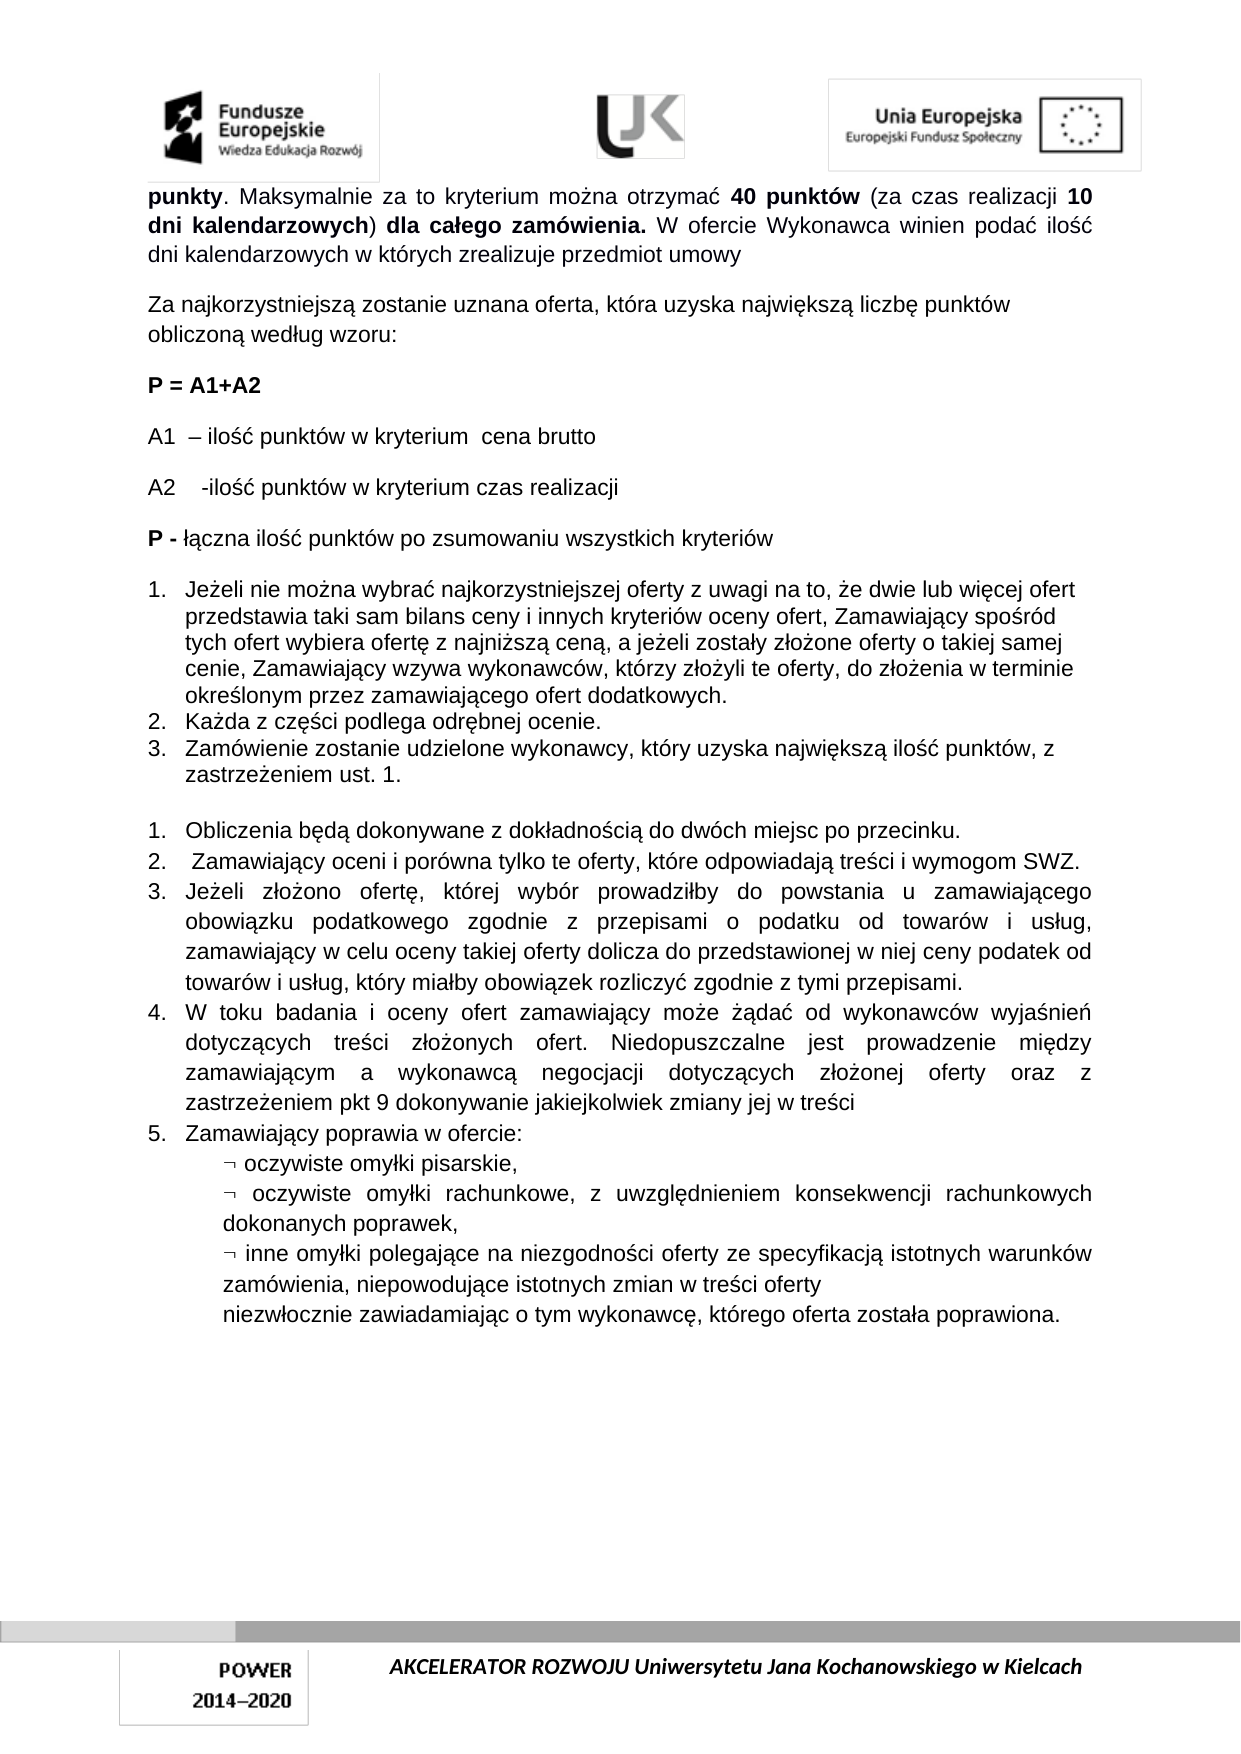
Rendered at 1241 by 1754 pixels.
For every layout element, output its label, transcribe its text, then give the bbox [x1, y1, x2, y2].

picture [147, 73, 1143, 184]
list Zamawiający poprawia w ofercie: [148, 1119, 1092, 1146]
list Jeżeli nie można wybrać najkorzystniejszej oferty z uwagi na to, że dwie lub więcej ofert przedstawia taki sam bilans ceny i innych kryteriów oceny ofert, Zamawiający spośród tych ofert wybiera ofertę z najniższą ceną, a jeżeli zostały złożone oferty o takiej samej cenie, Zamawiający wzywa wykonawców, którzy złożyli te oferty, do złożenia w terminie określonym przez zamawiającego ofert dodatkowych. [148, 576, 1092, 708]
list Jeżeli złożono ofertę, której wybór prowadziłby do powstania u zamawiającego obowiązku podatkowego zgodnie z przepisami o podatku od towarów i usług, zamawiający w celu oceny takiej oferty dolicza do przedstawionej w niej ceny podatek od towarów i usług, który miałby obowiązek rozliczyć zgodnie z tymi przepisami. [148, 878, 1092, 995]
picture [0, 1621, 1241, 1644]
list Zamówienie zostanie udzielone wykonawcy, który uzyska największą ilość punktów, z zastrzeżeniem ust. 1. [148, 734, 1092, 787]
list W toku badania i oceny ofert zamawiający może żądać od wykonawców wyjaśnień dotyczących treści złożonych ofert. Niedopuszczalne jest prowadzenie między zamawiającym a wykonawcą negocjacji dotyczących złożonej oferty oraz z zastrzeżeniem pkt 9 dokonywanie jakiejkolwiek zmiany jej w treści [148, 999, 1092, 1116]
list Obliczenia będą dokonywane z dokładnością do dwóch miejsc po przecinku. [148, 817, 1092, 844]
list Zamawiający oceni i porówna tylko te oferty, które odpowiadają treści i wymogom SWZ. [148, 848, 1092, 874]
text niezwłocznie zawiadamiając o tym wykonawcę, którego oferta została poprawiona. [223, 1301, 1092, 1327]
text P = A1+A2 [148, 372, 1092, 398]
text oczywiste omyłki pisarskie, [223, 1150, 1092, 1176]
text P - łączna ilość punktów po zsumowaniu wszystkich kryteriów [148, 525, 1092, 552]
list Każda z części podlega odrębnej ocenie. [148, 708, 1092, 734]
text inne omyłki polegające na niezgodności oferty ze specyfikacją istotnych warunków zamówienia, niepowodujące istotnych zmian w treści oferty [223, 1240, 1092, 1297]
text A2 -ilość punktów w kryterium czas realizacji [148, 474, 1092, 501]
picture [118, 1650, 310, 1727]
text A1 – ilość punktów w kryterium cena brutto [148, 423, 1092, 449]
text oczywiste omyłki rachunkowe, z uwzględnieniem konsekwencji rachunkowych dokonanych poprawek, [223, 1180, 1092, 1236]
text Za najkorzystniejszą zostanie uznana oferta, która uzyska największą liczbę punktów obliczoną według wzoru: [148, 291, 1092, 347]
